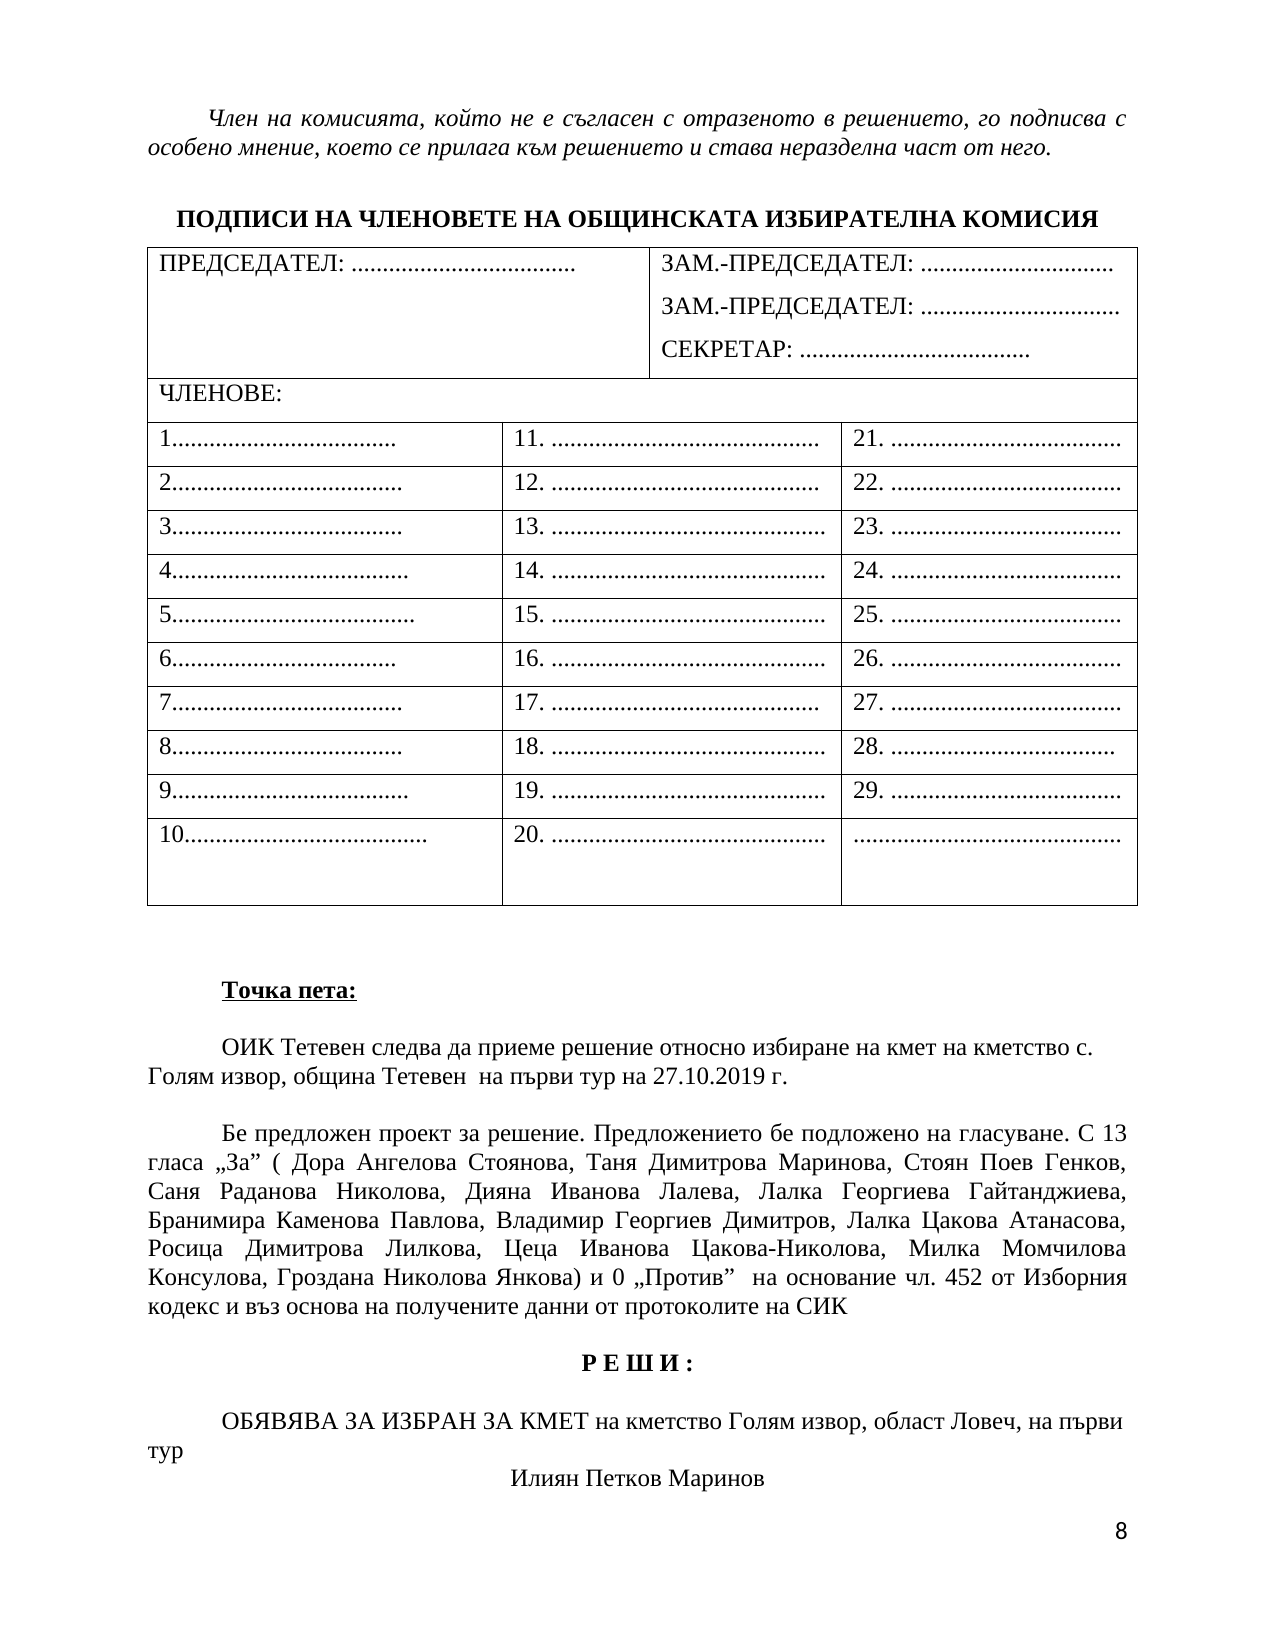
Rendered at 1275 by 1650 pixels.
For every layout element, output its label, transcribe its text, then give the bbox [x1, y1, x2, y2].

table_cell 27. ..................................... [842, 687, 1137, 730]
table_cell 25. ..................................... [842, 599, 1137, 642]
table_cell ........................................... [842, 819, 1137, 905]
table_cell 15. ............................................ [503, 599, 841, 642]
table_cell 5....................................... [148, 599, 502, 642]
text ПОДПИСИ НА ЧЛЕНОВЕТЕ НА ОБЩИНСКАТА ИЗБИРАТЕЛНА КОМИСИЯ [148, 204, 1127, 233]
text Точка пета: [148, 975, 1127, 1003]
table_cell 16. ............................................ [503, 643, 841, 686]
table_header ПРЕДСЕДАТЕЛ: .................................... [148, 248, 649, 377]
table_cell 28. .................................... [842, 731, 1137, 774]
text Илиян Петков Маринов [148, 1463, 1127, 1492]
table_cell 1.................................... [148, 423, 502, 466]
table_cell 3..................................... [148, 511, 502, 554]
table_cell 9...................................... [148, 775, 502, 818]
table_header ЗАМ.-ПРЕДСЕДАТЕЛ: ............................... ЗАМ.-ПРЕДСЕДАТЕЛ: ................................ СЕКРЕТАР: ..................................... [650, 248, 1137, 377]
table_cell 8..................................... [148, 731, 502, 774]
table_cell 11. ........................................... [503, 423, 841, 466]
table_cell 18. ............................................ [503, 731, 841, 774]
table_cell 26. ..................................... [842, 643, 1137, 686]
table_cell 29. ..................................... [842, 775, 1137, 818]
table_cell 17. ........................................... [503, 687, 841, 730]
text Член на комисията, който не е съгласен с отразеното в решението, го подписва с особено мнение, което се прилага към решението и става неразделна част от него. [148, 103, 1127, 161]
table_cell 22. ..................................... [842, 467, 1137, 510]
table_cell 12. ........................................... [503, 467, 841, 510]
table_cell 2..................................... [148, 467, 502, 510]
text Бе предложен проект за решение. Предложението бе подложено на гласуване. С 13 гласа „За” ( Дора Ангелова Стоянова, Таня Димитрова Маринова, Стоян Поев Генков, Саня Раданова Николова, Дияна Иванова Лалева, Лалка Георгиева Гайтанджиева, Бранимира Каменова Павлова, Владимир Георгиев Димитров, Лалка Цакова Атанасова, Росица Димитрова Лилкова, Цеца Иванова Цакова-Николова, Милка Момчилова Консулова, Гроздана Николова Янкова) и 0 „Против” на основание чл. 452 от Изборния кодекс и въз основа на получените данни от протоколите на СИК [148, 1118, 1127, 1320]
text Р Е Ш И : [148, 1348, 1127, 1377]
table_cell 13. ............................................ [503, 511, 841, 554]
table_cell ЧЛЕНОВЕ: [148, 379, 1137, 422]
table_cell 24. ..................................... [842, 555, 1137, 598]
table_cell 19. ............................................ [503, 775, 841, 818]
table_cell 6.................................... [148, 643, 502, 686]
table_cell 14. ............................................ [503, 555, 841, 598]
table_cell 4...................................... [148, 555, 502, 598]
text ОБЯВЯВА ЗА ИЗБРАН ЗА КМЕТ на кметство Голям извор, област Ловеч, на първи тур [148, 1406, 1127, 1463]
table_cell 10....................................... [148, 819, 502, 905]
table_cell 21. ..................................... [842, 423, 1137, 466]
table_cell 20. ............................................ [503, 819, 841, 905]
text ОИК Тетевен следва да приеме решение относно избиране на кмет на кметство с. Голям извор, община Тетевен на първи тур на 27.10.2019 г. [148, 1032, 1127, 1090]
table_cell 23. ..................................... [842, 511, 1137, 554]
table_cell 7..................................... [148, 687, 502, 730]
